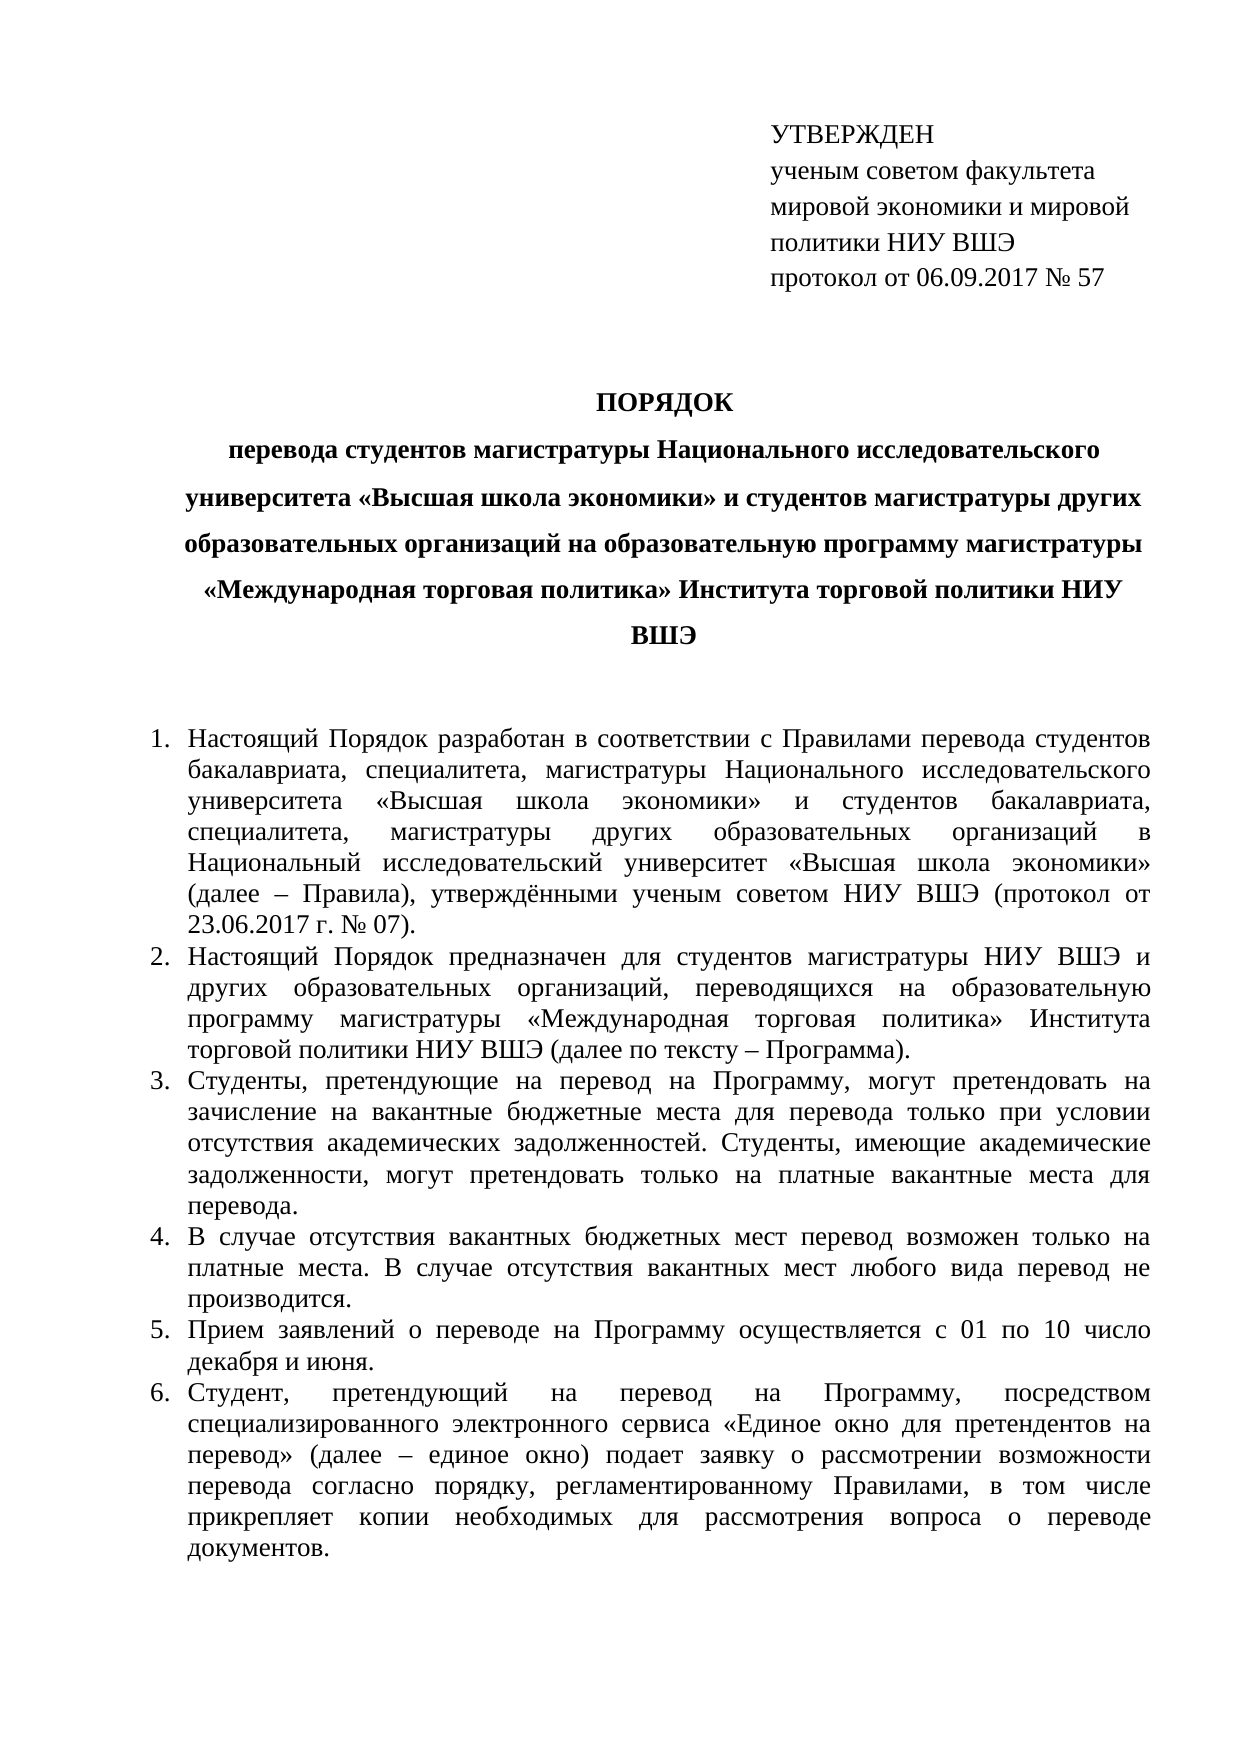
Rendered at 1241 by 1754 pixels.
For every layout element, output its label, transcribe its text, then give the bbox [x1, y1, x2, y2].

list Прием заявлений о переводе на Программу осуществляется с 01 по 10 число декабря и июня. [150, 1313, 1152, 1376]
text УТВЕРЖДЕН [150, 118, 1152, 149]
list Настоящий Порядок разработан в соответствии с Правилами перевода студентов бакалавриата, специалитета, магистратуры Национального исследовательского университета «Высшая школа экономики» и студентов бакалавриата, специалитета, магистратуры других образовательных организаций в Национальный исследовательский университет «Высшая школа экономики» (далее – Правила), утверждёнными ученым советом НИУ ВШЭ (протокол от 23.06.2017 г. № 07). [150, 722, 1152, 940]
list Студент, претендующий на перевод на Программу, посредством специализированного электронного сервиса «Единое окно для претендентов на перевод» (далее – единое окно) подает заявку о рассмотрении возможности перевода согласно порядку, регламентированному Правилами, в том числе прикрепляет копии необходимых для рассмотрения вопроса о переводе документов. [150, 1376, 1152, 1563]
list В случае отсутствия вакантных бюджетных мест перевод возможен только на платные места. В случае отсутствия вакантных мест любого вида перевод не производится. [150, 1220, 1152, 1313]
list Студенты, претендующие на перевод на Программу, могут претендовать на зачисление на вакантные бюджетные места для перевода только при условии отсутствия академических задолженностей. Студенты, имеющие академические задолженности, могут претендовать только на платные вакантные места для перевода. [150, 1064, 1152, 1220]
text ПОРЯДОК [150, 386, 1179, 417]
text протокол от 06.09.2017 № 57 [150, 261, 1179, 292]
list Настоящий Порядок предназначен для студентов магистратуры НИУ ВШЭ и других образовательных организаций, переводящихся на образовательную программу магистратуры «Международная торговая политика» Института торговой политики НИУ ВШЭ (далее по тексту – Программа). [150, 940, 1152, 1064]
text университета «Высшая школа экономики» и студентов магистратуры других образовательных организаций на образовательную программу магистратуры «Международная торговая политика» Института торговой политики НИУ ВШЭ [177, 481, 1150, 650]
text ученым советом факультета мировой экономики и мировой политики НИУ ВШЭ [770, 154, 1152, 257]
text перевода студентов магистратуры Национального исследовательского [150, 433, 1179, 464]
